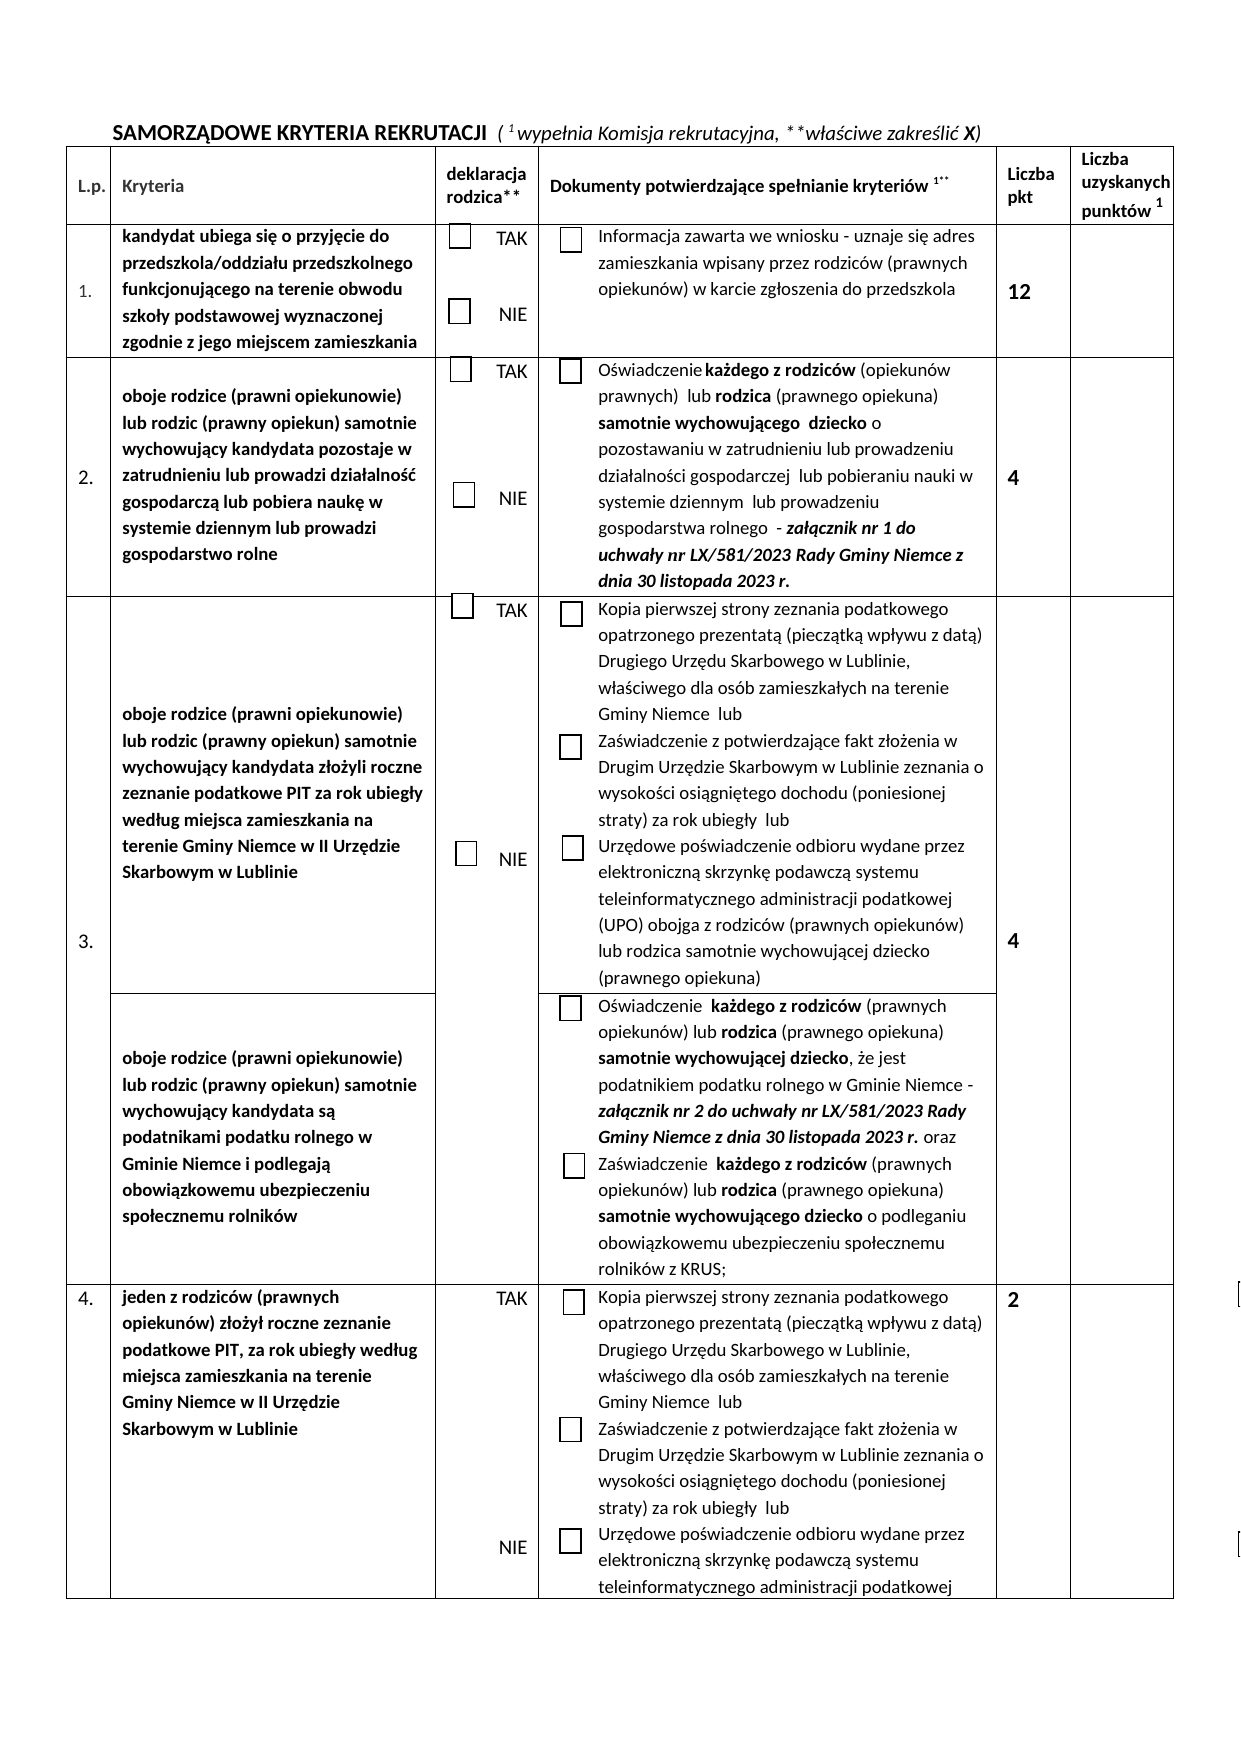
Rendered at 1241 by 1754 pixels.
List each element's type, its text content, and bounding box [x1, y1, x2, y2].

table_header Liczba pkt [997, 147, 1070, 224]
table_cell 4. [67, 1285, 110, 1598]
table_cell Oświadczenie każdego z rodziców (opiekunów prawnych) lub rodzica (prawnego opiekuna) samotnie wychowującego dziecko o pozostawaniu w zatrudnieniu lub prowadzeniu działalności gospodarczej lub pobieraniu nauki w systemie dziennym lub prowadzeniu gospodarstwa rolnego - załącznik nr 1 do uchwały nr LX/581/2023 Rady Gminy Niemce z dnia 30 listopada 2023 r. [539, 358, 996, 596]
table_cell oboje rodzice (prawni opiekunowie) lub rodzic (prawny opiekun) samotnie wychowujący kandydata pozostaje w zatrudnieniu lub prowadzi działalność gospodarczą lub pobiera naukę w systemie dziennym lub prowadzi gospodarstwo rolne [111, 358, 435, 596]
table_cell Informacja zawarta we wniosku - uznaje się adres zamieszkania wpisany przez rodziców (prawnych opiekunów) w karcie zgłoszenia do przedszkola [539, 225, 996, 357]
table_header deklaracja rodzica** [436, 147, 538, 224]
table_cell oboje rodzice (prawni opiekunowie) lub rodzic (prawny opiekun) samotnie wychowujący kandydata złożyli roczne zeznanie podatkowe PIT za rok ubiegły według miejsca zamieszkania na terenie Gminy Niemce w II Urzędzie Skarbowym w Lublinie [111, 597, 435, 993]
table_header Kryteria [111, 147, 435, 224]
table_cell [539, 1285, 996, 1598]
table_cell 2 [997, 1285, 1070, 1598]
table_cell [1071, 1285, 1173, 1598]
table_cell 2. [67, 358, 110, 596]
table_cell Oświadczenie każdego z rodziców (prawnych opiekunów) lub rodzica (prawnego opiekuna) samotnie wychowującej dziecko, że jest podatnikiem podatku rolnego w Gminie Niemce - załącznik nr 2 do uchwały nr LX/581/2023 Rady Gminy Niemce z dnia 30 listopada 2023 r. oraz Zaświadczenie każdego z rodziców (prawnych opiekunów) lub rodzica (prawnego opiekuna) samotnie wychowującego dziecko o podleganiu obowiązkowemu ubezpieczeniu społecznemu rolników z KRUS; [539, 994, 996, 1284]
table_cell 4 [997, 358, 1070, 596]
table_cell 3. [67, 597, 110, 1284]
table_cell [1071, 225, 1173, 357]
table_cell 4 [997, 597, 1070, 1284]
table_cell TAK NIE [436, 225, 538, 357]
text SAMORZĄDOWE KRYTERIA REKRUTACJI ( 1 wypełnia Komisja rekrutacyjna, **właściwe zakreślić X) [112, 118, 1128, 146]
table_cell oboje rodzice (prawni opiekunowie) lub rodzic (prawny opiekun) samotnie wychowujący kandydata są podatnikami podatku rolnego w Gminie Niemce i podlegają obowiązkowemu ubezpieczeniu społecznemu rolników [111, 994, 435, 1284]
table_cell TAK NIE [436, 597, 538, 1284]
table_header Dokumenty potwierdzające spełnianie kryteriów 1** [539, 147, 996, 224]
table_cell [111, 1285, 435, 1598]
table_header L.p. [67, 147, 110, 224]
table_cell kandydat ubiega się o przyjęcie do przedszkola/oddziału przedszkolnego funkcjonującego na terenie obwodu szkoły podstawowej wyznaczonej zgodnie z jego miejscem zamieszkania [111, 225, 435, 357]
table_cell 12 [997, 225, 1070, 357]
table_cell [1071, 358, 1173, 596]
table_cell [1071, 597, 1173, 1284]
table_cell TAK NIE [436, 358, 538, 596]
table_cell 1. [67, 225, 110, 357]
table_cell TAK NIE [436, 1285, 538, 1598]
